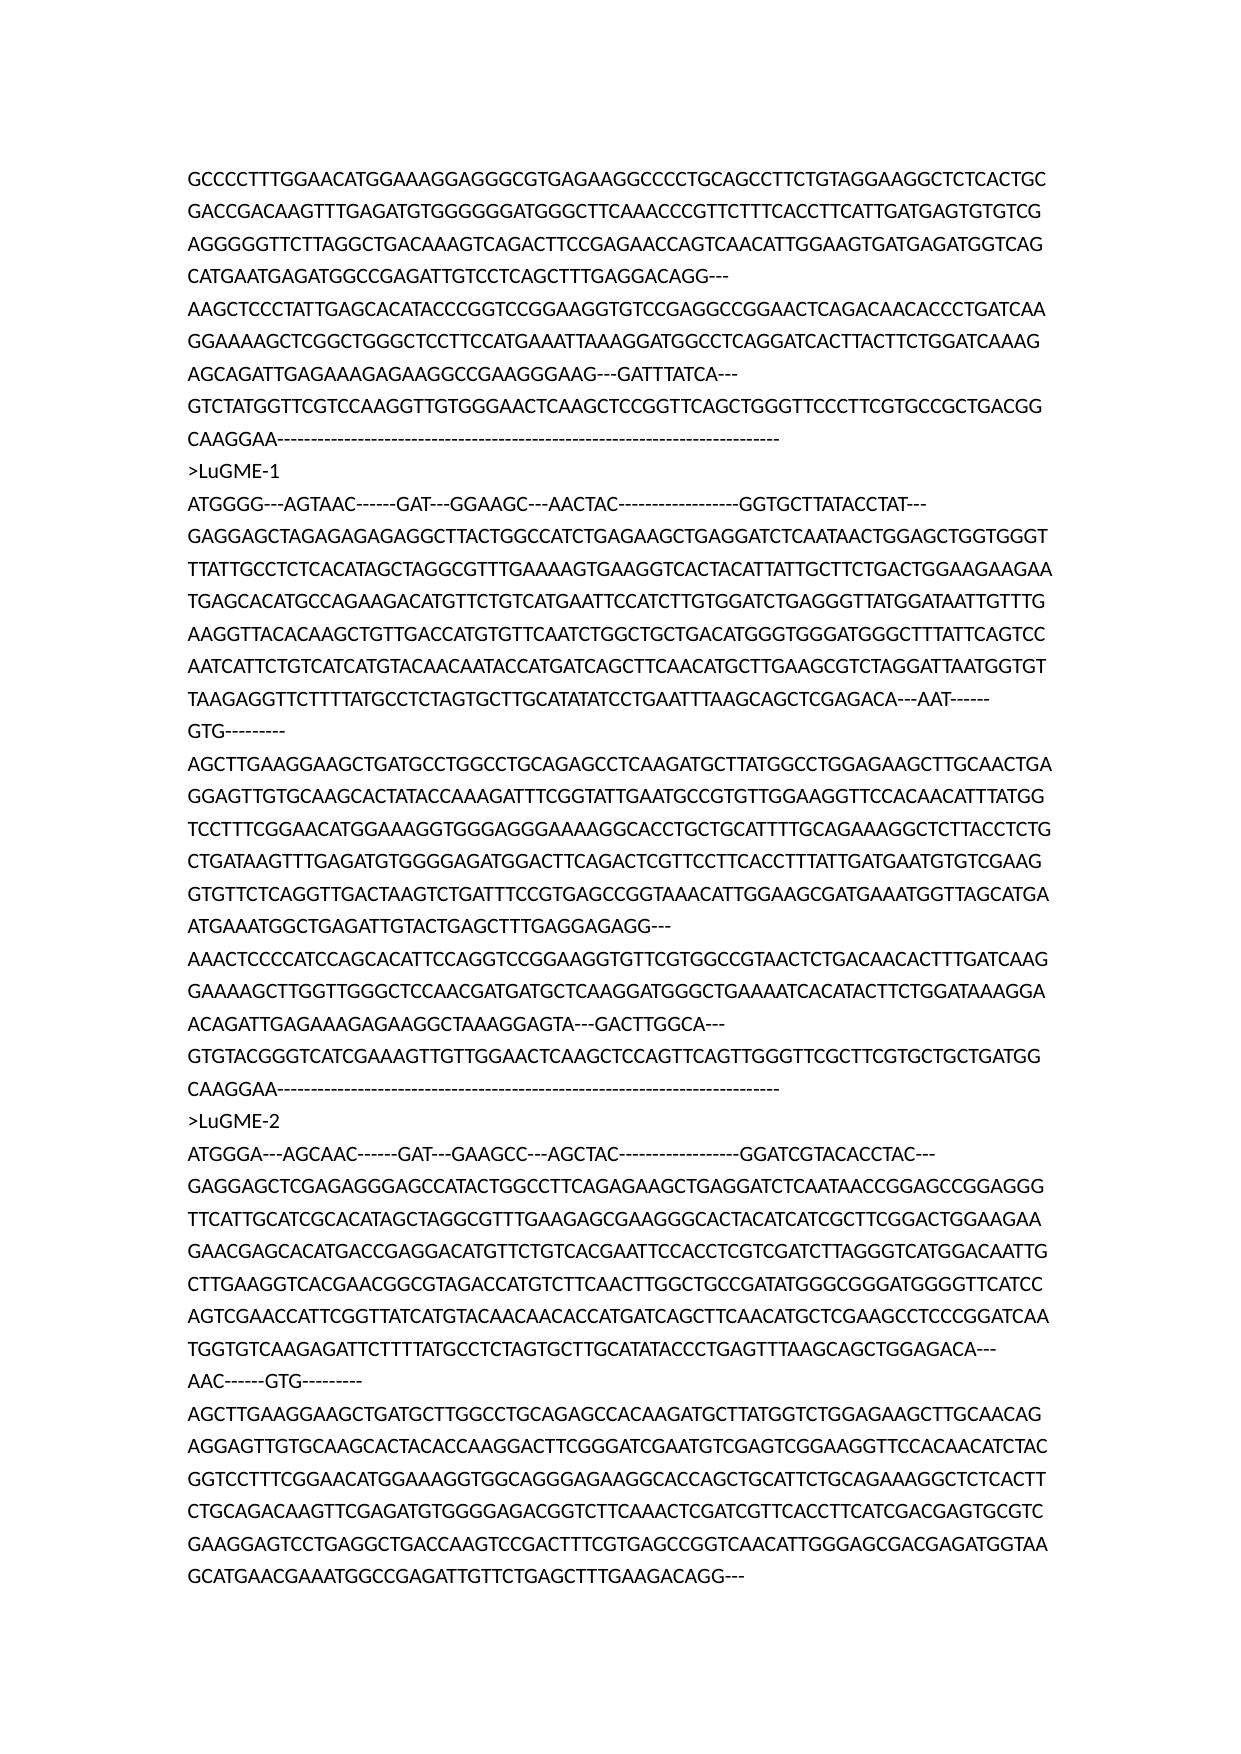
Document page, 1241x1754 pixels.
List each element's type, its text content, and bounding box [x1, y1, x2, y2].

text >LuGME-1 [187, 454, 1053, 487]
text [187, 162, 1053, 454]
text >LuGME-2 [187, 1104, 1053, 1137]
text ATGGGG---AGTAAC------GAT---GGAAGC---AACTAC------------------GGTGCTTATACCTAT---GAGGAGCTAGAGAGAGAGGCTTACTGGCCATCTGAGAAGCTGAGGATCTCAATAACTGGAGCTGGTGGGTTTATTGCCTCTCACATAGCTAGGCGTTTGAAAAGTGAAGGTCACTACATTATTGCTTCTGACTGGAAGAAGAATGAGCACATGCCAGAAGACATGTTCTGTCATGAATTCCATCTTGTGGATCTGAGGGTTATGGATAATTGTTTGAAGGTTACACAAGCTGTTGACCATGTGTTCAATCTGGCTGCTGACATGGGTGGGATGGGCTTTATTCAGTCCAATCATTCTGTCATCATGTACAACAATACCATGATCAGCTTCAACATGCTTGAAGCGTCTAGGATTAATGGTGTTAAGAGGTTCTTTTATGCCTCTAGTGCTTGCATATATCCTGAATTTAAGCAGCTCGAGACA---AAT------GTG---------AGCTTGAAGGAAGCTGATGCCTGGCCTGCAGAGCCTCAAGATGCTTATGGCCTGGAGAAGCTTGCAACTGAGGAGTTGTGCAAGCACTATACCAAAGATTTCGGTATTGAATGCCGTGTTGGAAGGTTCCACAACATTTATGGTCCTTTCGGAACATGGAAAGGTGGGAGGGAAAAGGCACCTGCTGCATTTTGCAGAAAGGCTCTTACCTCTGCTGATAAGTTTGAGATGTGGGGAGATGGACTTCAGACTCGTTCCTTCACCTTTATTGATGAATGTGTCGAAGGTGTTCTCAGGTTGACTAAGTCTGATTTCCGTGAGCCGGTAAACATTGGAAGCGATGAAATGGTTAGCATGAATGAAATGGCTGAGATTGTACTGAGCTTTGAGGAGAGG---AAACTCCCCATCCAGCACATTCCAGGTCCGGAAGGTGTTCGTGGCCGTAACTCTGACAACACTTTGATCAAGGAAAAGCTTGGTTGGGCTCCAACGATGATGCTCAAGGATGGGCTGAAAATCACATACTTCTGGATAAAGGAACAGATTGAGAAAGAGAAGGCTAAAGGAGTA---GACTTGGCA---GTGTACGGGTCATCGAAAGTTGTTGGAACTCAAGCTCCAGTTCAGTTGGGTTCGCTTCGTGCTGCTGATGGCAAGGAA--------------------------------------------------------------------------- [187, 487, 1053, 1104]
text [187, 1137, 1053, 1592]
